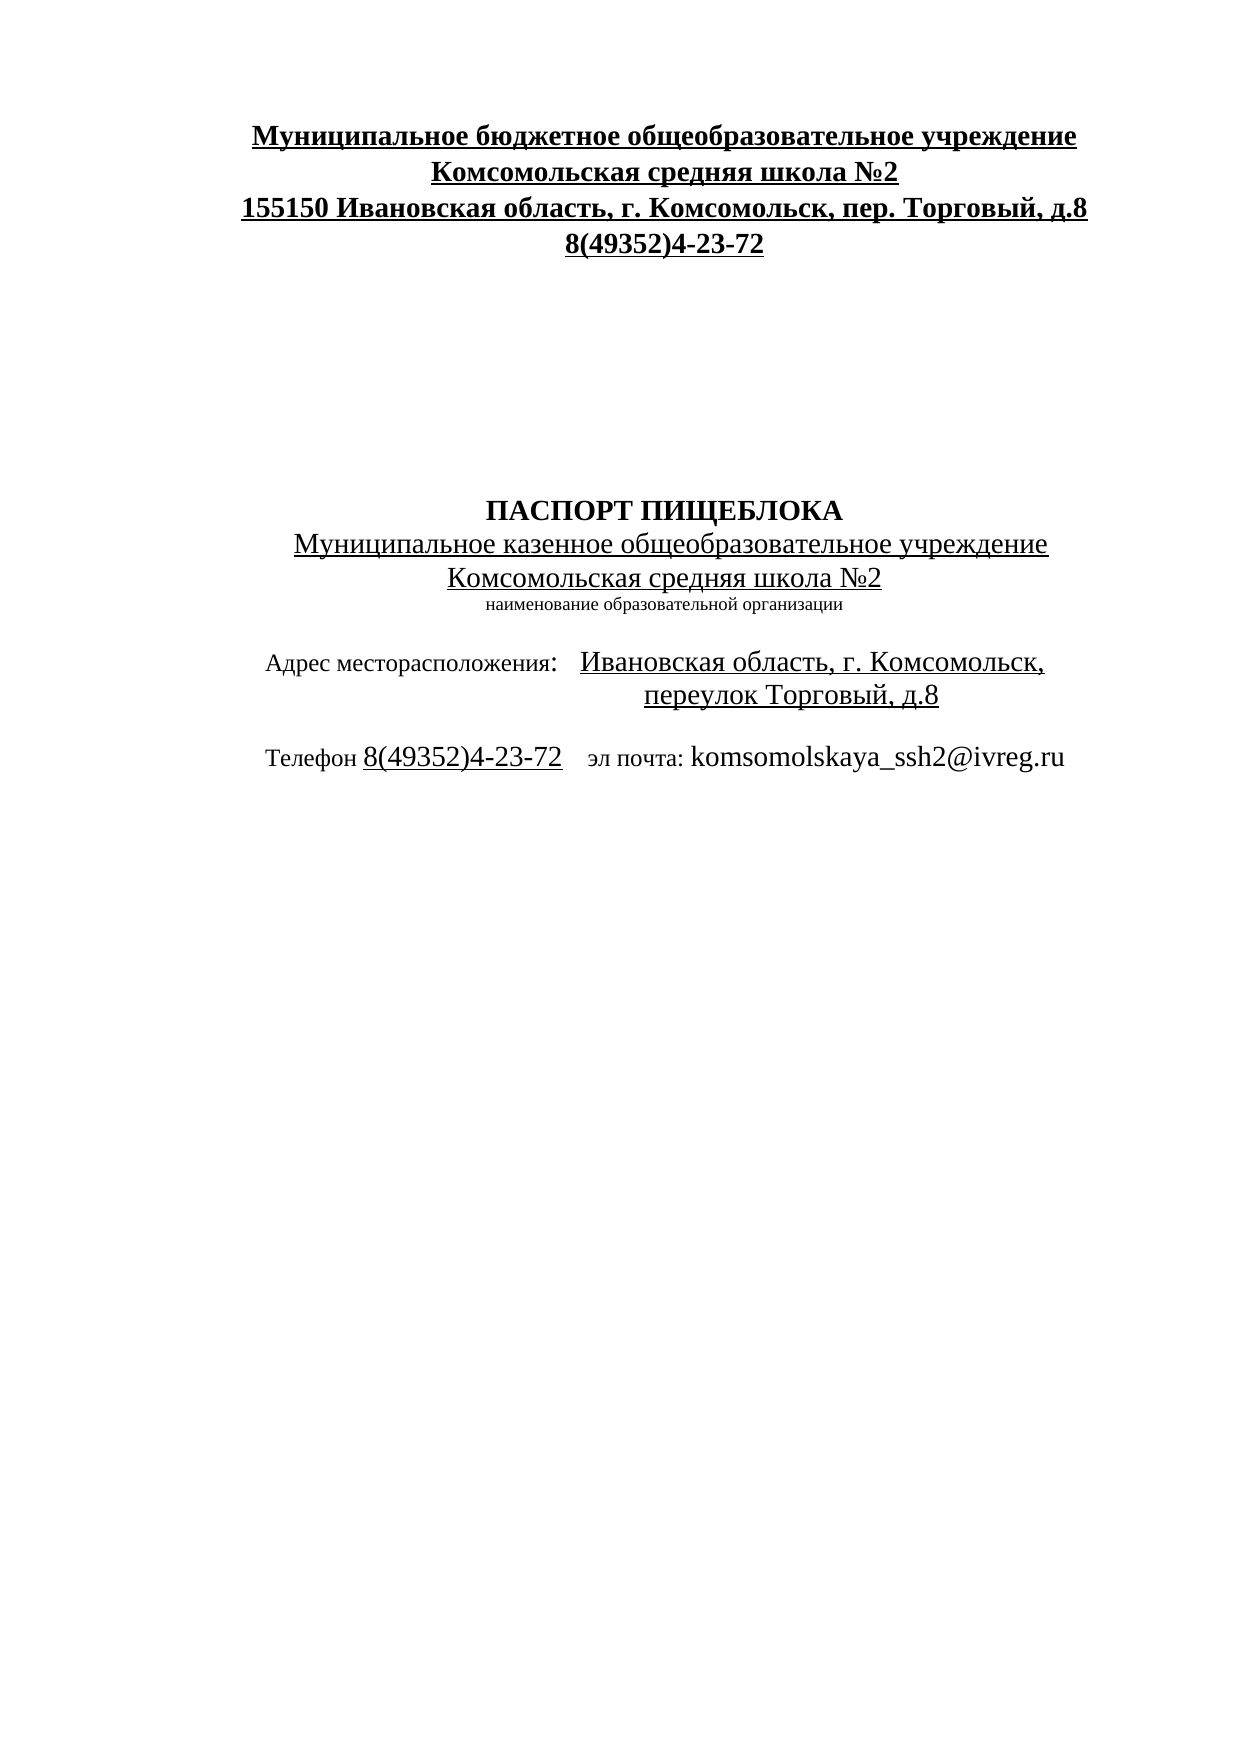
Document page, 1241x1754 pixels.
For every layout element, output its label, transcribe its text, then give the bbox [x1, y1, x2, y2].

text Адрес месторасположения: Ивановская область, г. Комсомольск, [177, 644, 1152, 677]
text 155150 Ивановская область, г. Комсомольск, пер. Торговый, д.8 [177, 190, 1152, 224]
text переулок Торговый, д.8 [177, 677, 1152, 711]
text Комсомольская средняя школа №2 [177, 560, 1152, 593]
text Муниципальное бюджетное общеобразовательное учреждение Комсомольская средняя школа №2 [177, 118, 1152, 188]
text Муниципальное казенное общеобразовательное учреждение [177, 526, 1152, 560]
text ПАСПОРТ ПИЩЕБЛОКА [177, 493, 1152, 526]
text наименование образовательной организации [177, 593, 1152, 615]
text 8(49352)4-23-72 [177, 227, 1152, 260]
text Телефон 8(49352)4-23-72 эл почта: komsomolskaya_ssh2@ivreg.ru [177, 739, 1152, 773]
